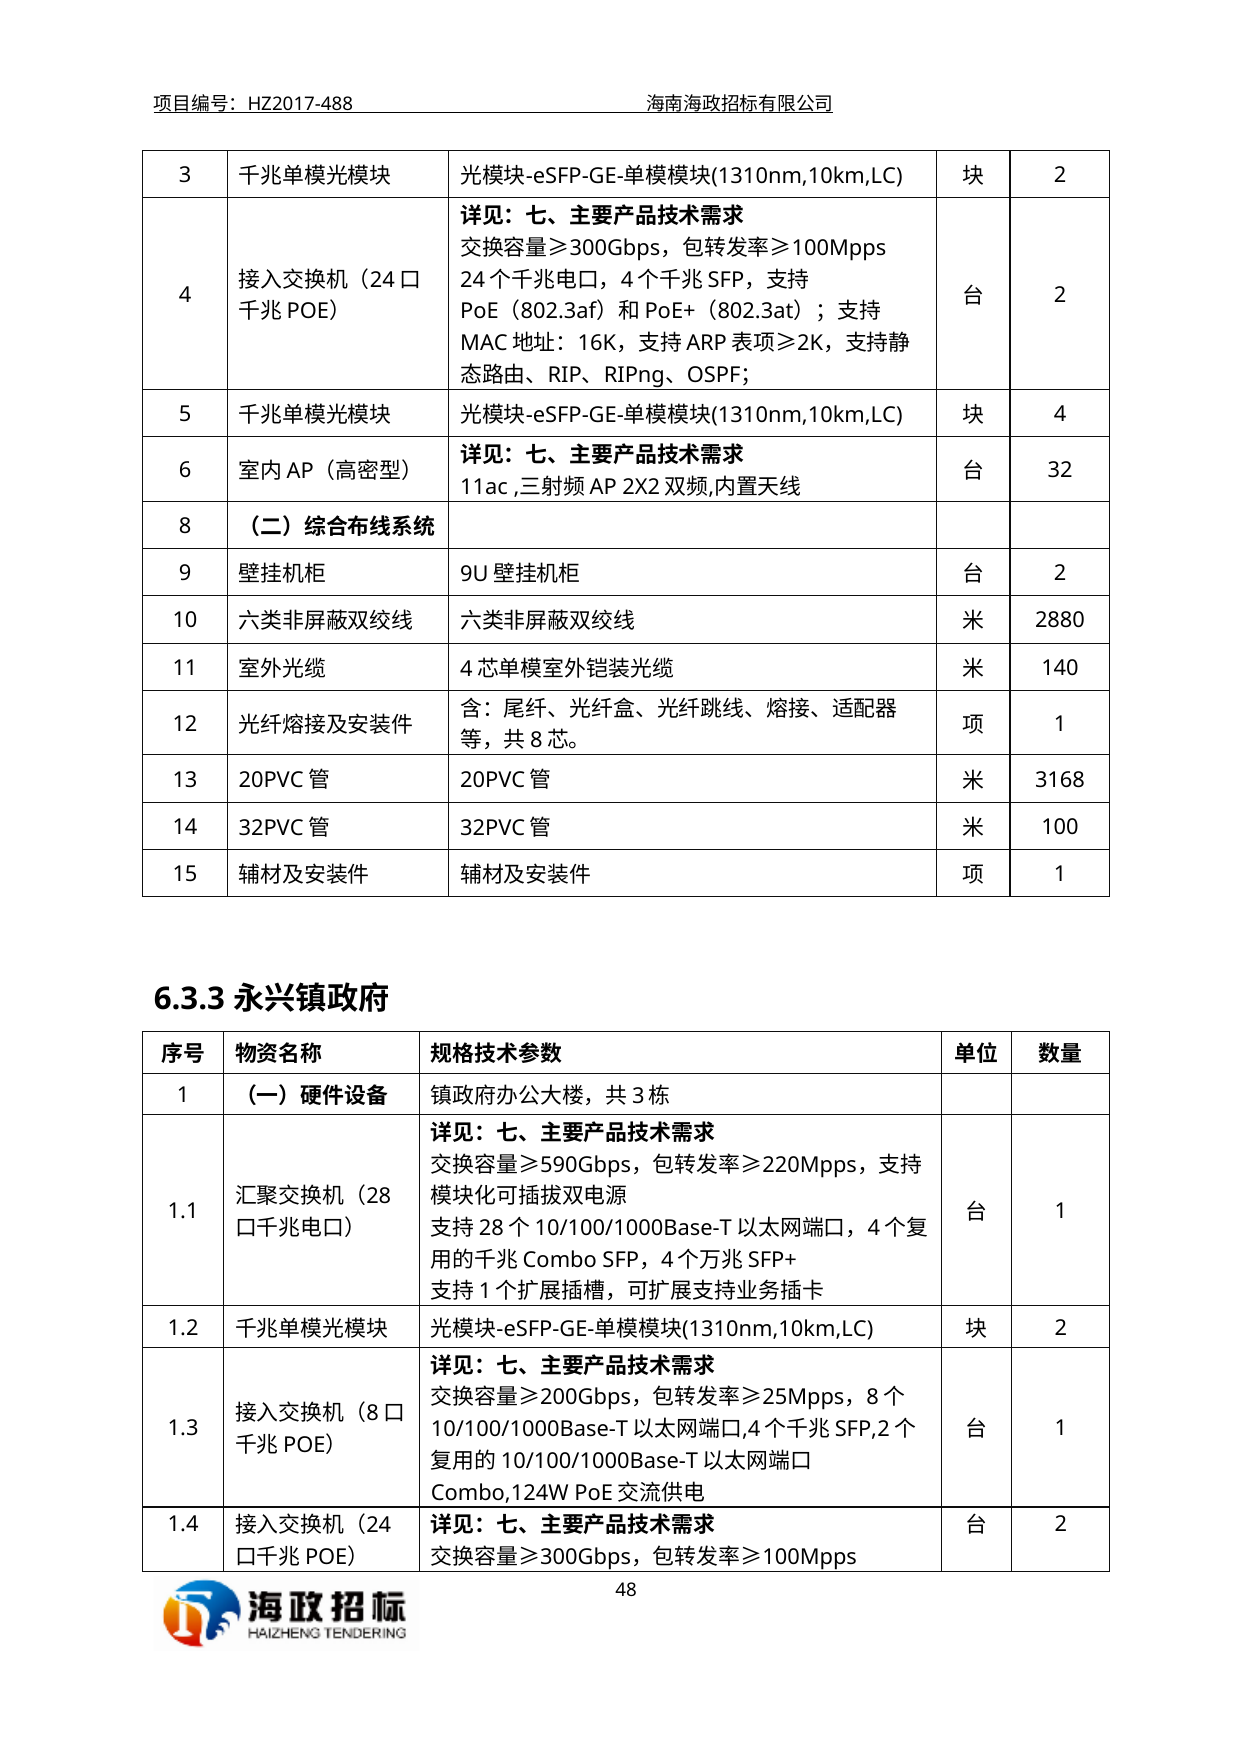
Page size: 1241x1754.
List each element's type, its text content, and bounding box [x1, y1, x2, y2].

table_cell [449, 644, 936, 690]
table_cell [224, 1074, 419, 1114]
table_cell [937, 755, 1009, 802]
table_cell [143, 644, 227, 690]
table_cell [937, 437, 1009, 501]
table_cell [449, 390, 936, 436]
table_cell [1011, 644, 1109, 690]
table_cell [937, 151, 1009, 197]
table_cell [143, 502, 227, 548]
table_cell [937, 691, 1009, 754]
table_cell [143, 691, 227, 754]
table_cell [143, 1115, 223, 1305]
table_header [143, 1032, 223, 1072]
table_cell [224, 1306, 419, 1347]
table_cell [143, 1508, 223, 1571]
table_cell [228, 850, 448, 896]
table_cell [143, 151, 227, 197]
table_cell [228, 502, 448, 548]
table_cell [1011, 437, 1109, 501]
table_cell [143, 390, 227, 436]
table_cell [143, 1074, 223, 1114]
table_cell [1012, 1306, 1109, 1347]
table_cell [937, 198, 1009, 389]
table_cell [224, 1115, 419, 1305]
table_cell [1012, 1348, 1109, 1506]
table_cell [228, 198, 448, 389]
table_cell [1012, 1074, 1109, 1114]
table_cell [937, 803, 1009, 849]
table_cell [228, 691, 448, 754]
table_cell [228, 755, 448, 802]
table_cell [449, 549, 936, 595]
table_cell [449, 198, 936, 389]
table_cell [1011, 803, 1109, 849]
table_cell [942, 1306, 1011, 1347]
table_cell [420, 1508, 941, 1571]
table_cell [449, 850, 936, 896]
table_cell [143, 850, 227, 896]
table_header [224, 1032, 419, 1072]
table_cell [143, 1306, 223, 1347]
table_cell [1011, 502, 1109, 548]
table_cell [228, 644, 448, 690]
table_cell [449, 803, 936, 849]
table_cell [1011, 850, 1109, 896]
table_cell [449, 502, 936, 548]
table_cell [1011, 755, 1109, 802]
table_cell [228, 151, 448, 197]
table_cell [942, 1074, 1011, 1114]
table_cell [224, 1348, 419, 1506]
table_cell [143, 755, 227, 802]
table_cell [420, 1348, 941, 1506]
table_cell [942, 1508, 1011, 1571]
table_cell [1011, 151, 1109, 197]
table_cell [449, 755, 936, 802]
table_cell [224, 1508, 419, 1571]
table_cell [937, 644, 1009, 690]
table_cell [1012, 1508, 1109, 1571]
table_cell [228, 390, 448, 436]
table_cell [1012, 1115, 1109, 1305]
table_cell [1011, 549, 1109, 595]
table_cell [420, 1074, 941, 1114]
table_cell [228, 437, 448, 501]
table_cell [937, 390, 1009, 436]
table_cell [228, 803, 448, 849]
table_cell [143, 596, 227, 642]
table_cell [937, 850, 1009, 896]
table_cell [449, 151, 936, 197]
picture [153, 1576, 420, 1651]
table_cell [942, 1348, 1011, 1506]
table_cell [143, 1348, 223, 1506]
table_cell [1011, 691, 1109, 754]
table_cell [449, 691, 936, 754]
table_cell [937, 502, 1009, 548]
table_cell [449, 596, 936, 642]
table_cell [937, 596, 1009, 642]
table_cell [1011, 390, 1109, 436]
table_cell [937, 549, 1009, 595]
list 永兴镇政府 [153, 973, 1098, 1019]
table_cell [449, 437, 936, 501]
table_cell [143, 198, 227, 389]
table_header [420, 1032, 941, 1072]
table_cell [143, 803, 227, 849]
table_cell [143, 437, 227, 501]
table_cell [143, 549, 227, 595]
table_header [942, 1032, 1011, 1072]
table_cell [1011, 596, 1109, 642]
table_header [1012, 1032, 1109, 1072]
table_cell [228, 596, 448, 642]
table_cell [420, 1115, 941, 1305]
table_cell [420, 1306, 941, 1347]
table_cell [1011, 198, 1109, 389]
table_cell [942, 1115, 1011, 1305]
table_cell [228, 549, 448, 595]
